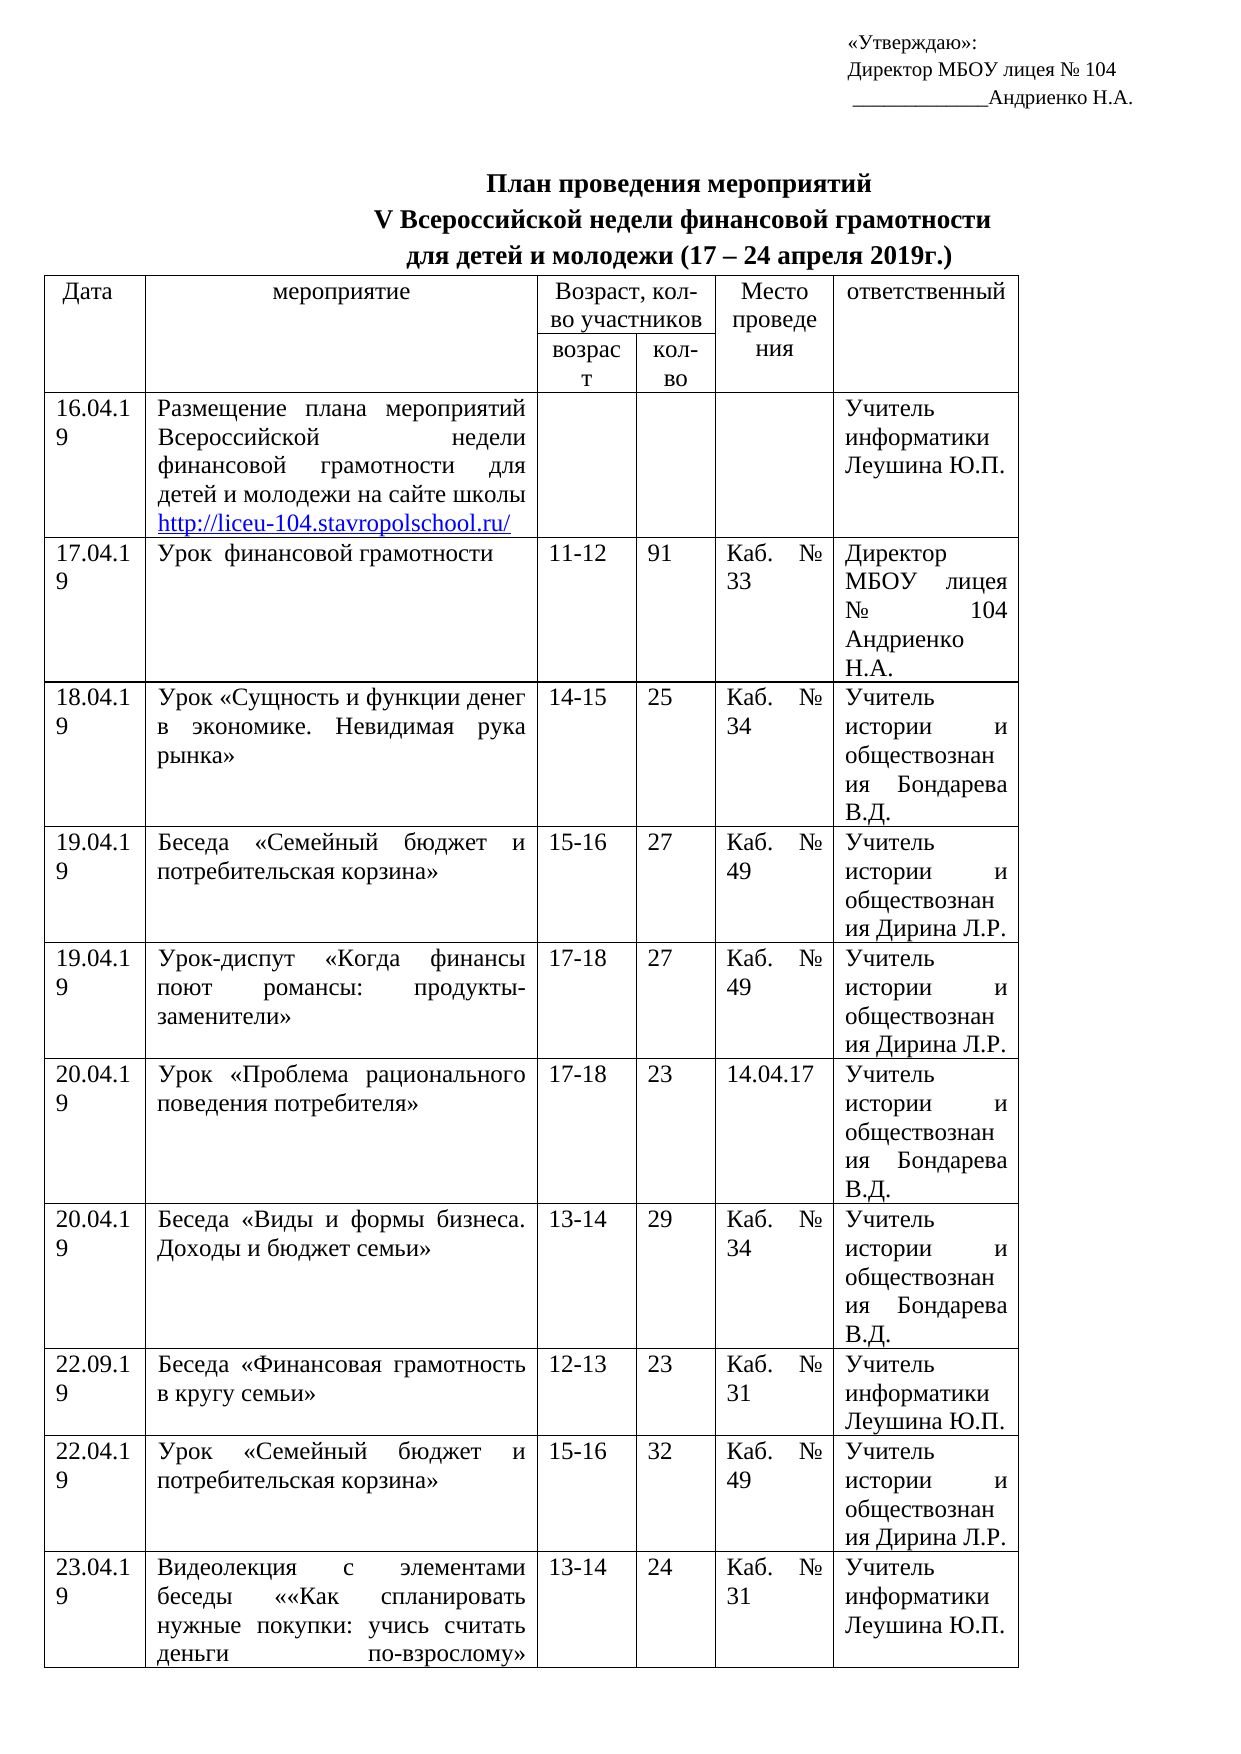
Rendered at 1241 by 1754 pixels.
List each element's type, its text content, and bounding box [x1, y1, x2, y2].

table_cell Учитель истории и обществознания Дирина Л.Р. [834, 827, 1018, 942]
table_cell 20.04.19 [45, 1059, 145, 1203]
table_cell 13-14 [538, 1204, 636, 1348]
table_cell 17.04.19 [45, 538, 145, 681]
table_cell Каб. № 33 [716, 538, 833, 681]
table_cell 27 [637, 943, 715, 1058]
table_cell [834, 1552, 1018, 1667]
table_cell 25 [637, 683, 715, 826]
table_header ответственный [834, 276, 1018, 392]
table_cell 16.04.19 [45, 393, 145, 537]
text для детей и молодежи (17 – 24 апреля 2019г.) [177, 239, 1152, 270]
table_cell Беседа «Виды и формы бизнеса. Доходы и бюджет семьи» [146, 1204, 537, 1348]
table_cell Каб. № 49 [716, 943, 833, 1058]
table_cell Урок-диспут «Когда финансы поют романсы: продукты-заменители» [146, 943, 537, 1058]
table_cell 13-14 [538, 1552, 636, 1667]
table_cell 19.04.19 [45, 943, 145, 1058]
table_cell Учитель информатики Леушина Ю.П. [834, 1349, 1018, 1435]
text «Утверждаю»: [177, 29, 1152, 54]
table_cell Учитель истории и обществознания Бондарева В.Д. [834, 1059, 1018, 1203]
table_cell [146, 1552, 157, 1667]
table_header Место проведения [716, 276, 833, 392]
table_cell Беседа «Семейный бюджет и потребительская корзина» [146, 827, 537, 942]
table_cell [538, 393, 636, 537]
table_cell 23.04.19 [45, 1552, 145, 1667]
table_cell Учитель истории и обществознания Дирина Л.Р. [834, 943, 1018, 1058]
table_cell 23 [637, 1349, 715, 1435]
table_cell 19.04.19 [45, 827, 145, 942]
table_cell Урок финансовой грамотности [146, 538, 537, 681]
table_cell Учитель истории и обществознания Бондарева В.Д. [834, 1204, 1018, 1348]
table_cell Урок «Семейный бюджет и потребительская корзина» [146, 1436, 537, 1551]
table_cell 24 [637, 1552, 715, 1667]
table_cell 17-18 [538, 943, 636, 1058]
table_cell 15-16 [538, 1436, 636, 1551]
table_cell 32 [637, 1436, 715, 1551]
table_cell Размещение плана мероприятий Всероссийской недели финансовой грамотности для детей и молодежи на сайте школы http://liceu-104.stavropolschool.ru/ [146, 393, 537, 537]
table_cell Беседа «Финансовая грамотность в кругу семьи» [146, 1349, 537, 1435]
table_cell Учитель истории и обществознания Дирина Л.Р. [834, 1436, 1018, 1551]
table_header мероприятие [146, 276, 537, 392]
table_cell 20.04.19 [45, 1204, 145, 1348]
table_cell 12-13 [538, 1349, 636, 1435]
table_header Возраст, кол-во участников [538, 276, 715, 333]
table_cell 91 [637, 538, 715, 681]
table_cell Учитель информатики Леушина Ю.П. [834, 393, 1018, 537]
table_cell 17-18 [538, 1059, 636, 1203]
table_cell 18.04.19 [45, 683, 145, 826]
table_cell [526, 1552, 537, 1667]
table_cell 22.09.19 [45, 1349, 145, 1435]
table_cell 14.04.17 [716, 1059, 833, 1203]
table_cell Каб. № 34 [716, 683, 833, 826]
table_cell [716, 393, 833, 537]
table_cell 27 [637, 827, 715, 942]
table_cell Каб. № 49 [716, 1436, 833, 1551]
table_cell Каб. № 49 [716, 827, 833, 942]
table_cell Директор МБОУ лицея № 104 Андриенко Н.А. [834, 538, 1018, 681]
table_cell возраст [538, 334, 636, 392]
table_cell 29 [637, 1204, 715, 1348]
table_header Дата [45, 276, 145, 392]
table_cell 22.04.19 [45, 1436, 145, 1551]
table_cell 15-16 [538, 827, 636, 942]
table_cell Каб. № 31 [716, 1552, 833, 1667]
table_cell Учитель истории и обществознания Бондарева В.Д. [834, 683, 1018, 826]
table_cell 14-15 [538, 683, 636, 826]
text V Всероссийской недели финансовой грамотности [177, 203, 1152, 234]
table_cell [637, 393, 715, 537]
text _____________Андриенко Н.А. [177, 85, 1152, 109]
table_cell Урок «Проблема рационального поведения потребителя» [146, 1059, 537, 1203]
table_cell Каб. № 31 [716, 1349, 833, 1435]
text План проведения мероприятий [177, 168, 1152, 199]
table_cell 11-12 [538, 538, 636, 681]
table_cell Каб. № 34 [716, 1204, 833, 1348]
table_cell кол-во [637, 334, 715, 392]
text Директор МБОУ лицея № 104 [177, 57, 1152, 81]
table_cell Урок «Сущность и функции денег в экономике. Невидимая рука рынка» [146, 683, 537, 826]
table_cell 23 [637, 1059, 715, 1203]
